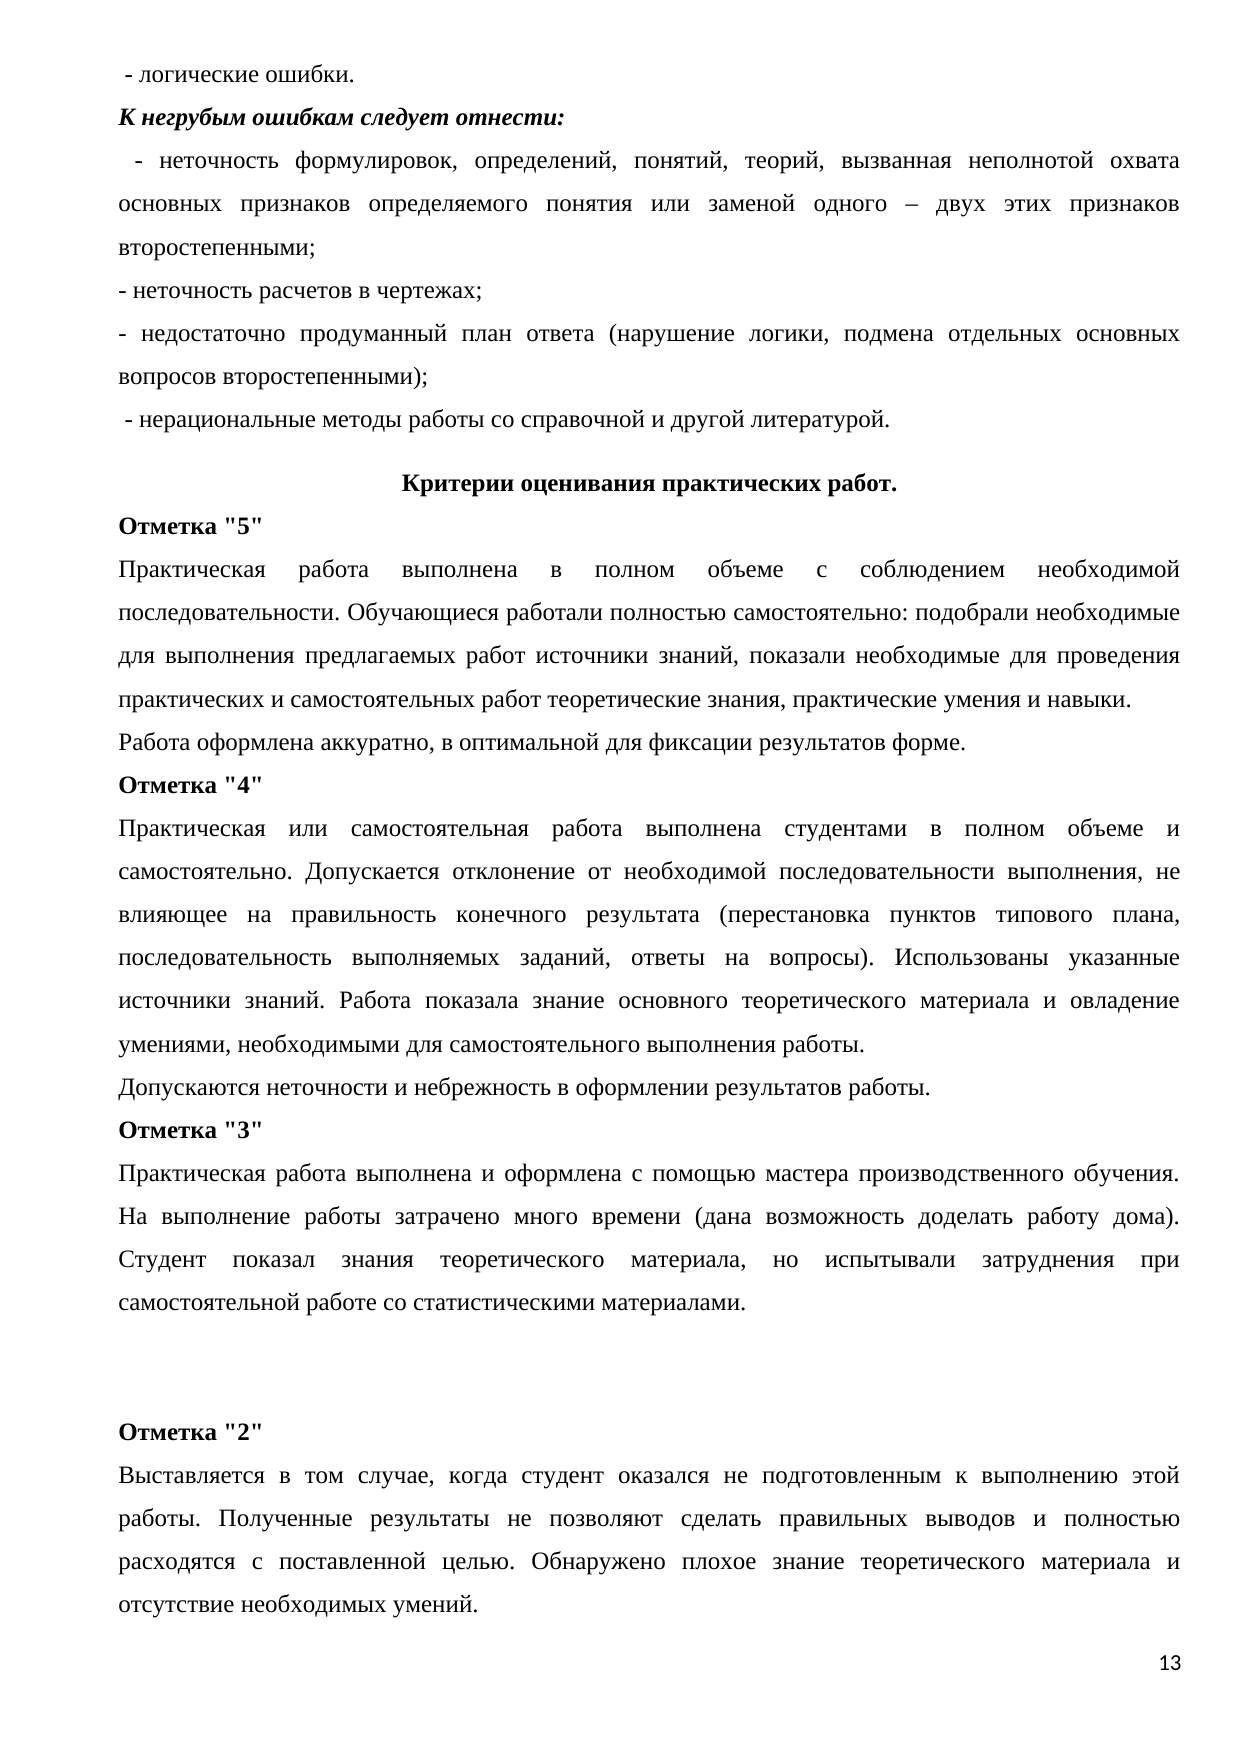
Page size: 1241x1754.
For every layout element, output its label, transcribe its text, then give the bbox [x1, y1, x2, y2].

text Отметка "4" [118, 770, 1181, 799]
text Практическая работа выполнена в полном объеме с соблюдением необходимой последовательности. Обучающиеся работали полностью самостоятельно: подобрали необходимые для выполнения предлагаемых работ источники знаний, показали необходимые для проведения практических и самостоятельных работ теоретические знания, практические умения и навыки. [118, 554, 1181, 712]
text Работа оформлена аккуратно, в оптимальной для фиксации результатов форме. [118, 727, 1181, 756]
text Допускаются неточности и небрежность в оформлении результатов работы. [118, 1072, 1181, 1101]
text Критерии оценивания практических работ. [118, 468, 1181, 497]
list - нерациональные методы работы со справочной и другой литературой. [118, 404, 1181, 433]
list К негрубым ошибкам следует отнести: [118, 102, 1181, 131]
list - логические ошибки. [118, 59, 1181, 88]
text Отметка "5" [118, 511, 1181, 540]
list - неточность расчетов в чертежах; [118, 275, 1181, 303]
text Отметка "3" [118, 1115, 1181, 1144]
text Практическая работа выполнена и оформлена с помощью мастера производственного обучения. На выполнение работы затрачено много времени (дана возможность доделать работу дома). Студент показал знания теоретического материала, но испытывали затруднения при самостоятельной работе со статистическими материалами. [118, 1158, 1181, 1316]
text Выставляется в том случае, когда студент оказался не подготовленным к выполнению этой работы. Полученные результаты не позволяют сделать правильных выводов и полностью расходятся с поставленной целью. Обнаружено плохое знание теоретического материала и отсутствие необходимых умений. [118, 1460, 1181, 1618]
list - неточность формулировок, определений, понятий, теорий, вызванная неполнотой охвата основных признаков определяемого понятия или заменой одного – двух этих признаков второстепенными; [118, 145, 1181, 260]
list - недостаточно продуманный план ответа (нарушение логики, подмена отдельных основных вопросов второстепенными); [118, 318, 1181, 390]
text Отметка "2" [118, 1417, 1181, 1446]
text Практическая или самостоятельная работа выполнена студентами в полном объеме и самостоятельно. Допускается отклонение от необходимой последовательности выполнения, не влияющее на правильность конечного результата (перестановка пунктов типового плана, последовательность выполняемых заданий, ответы на вопросы). Использованы указанные источники знаний. Работа показала знание основного теоретического материала и овладение умениями, необходимыми для самостоятельного выполнения работы. [118, 813, 1181, 1057]
